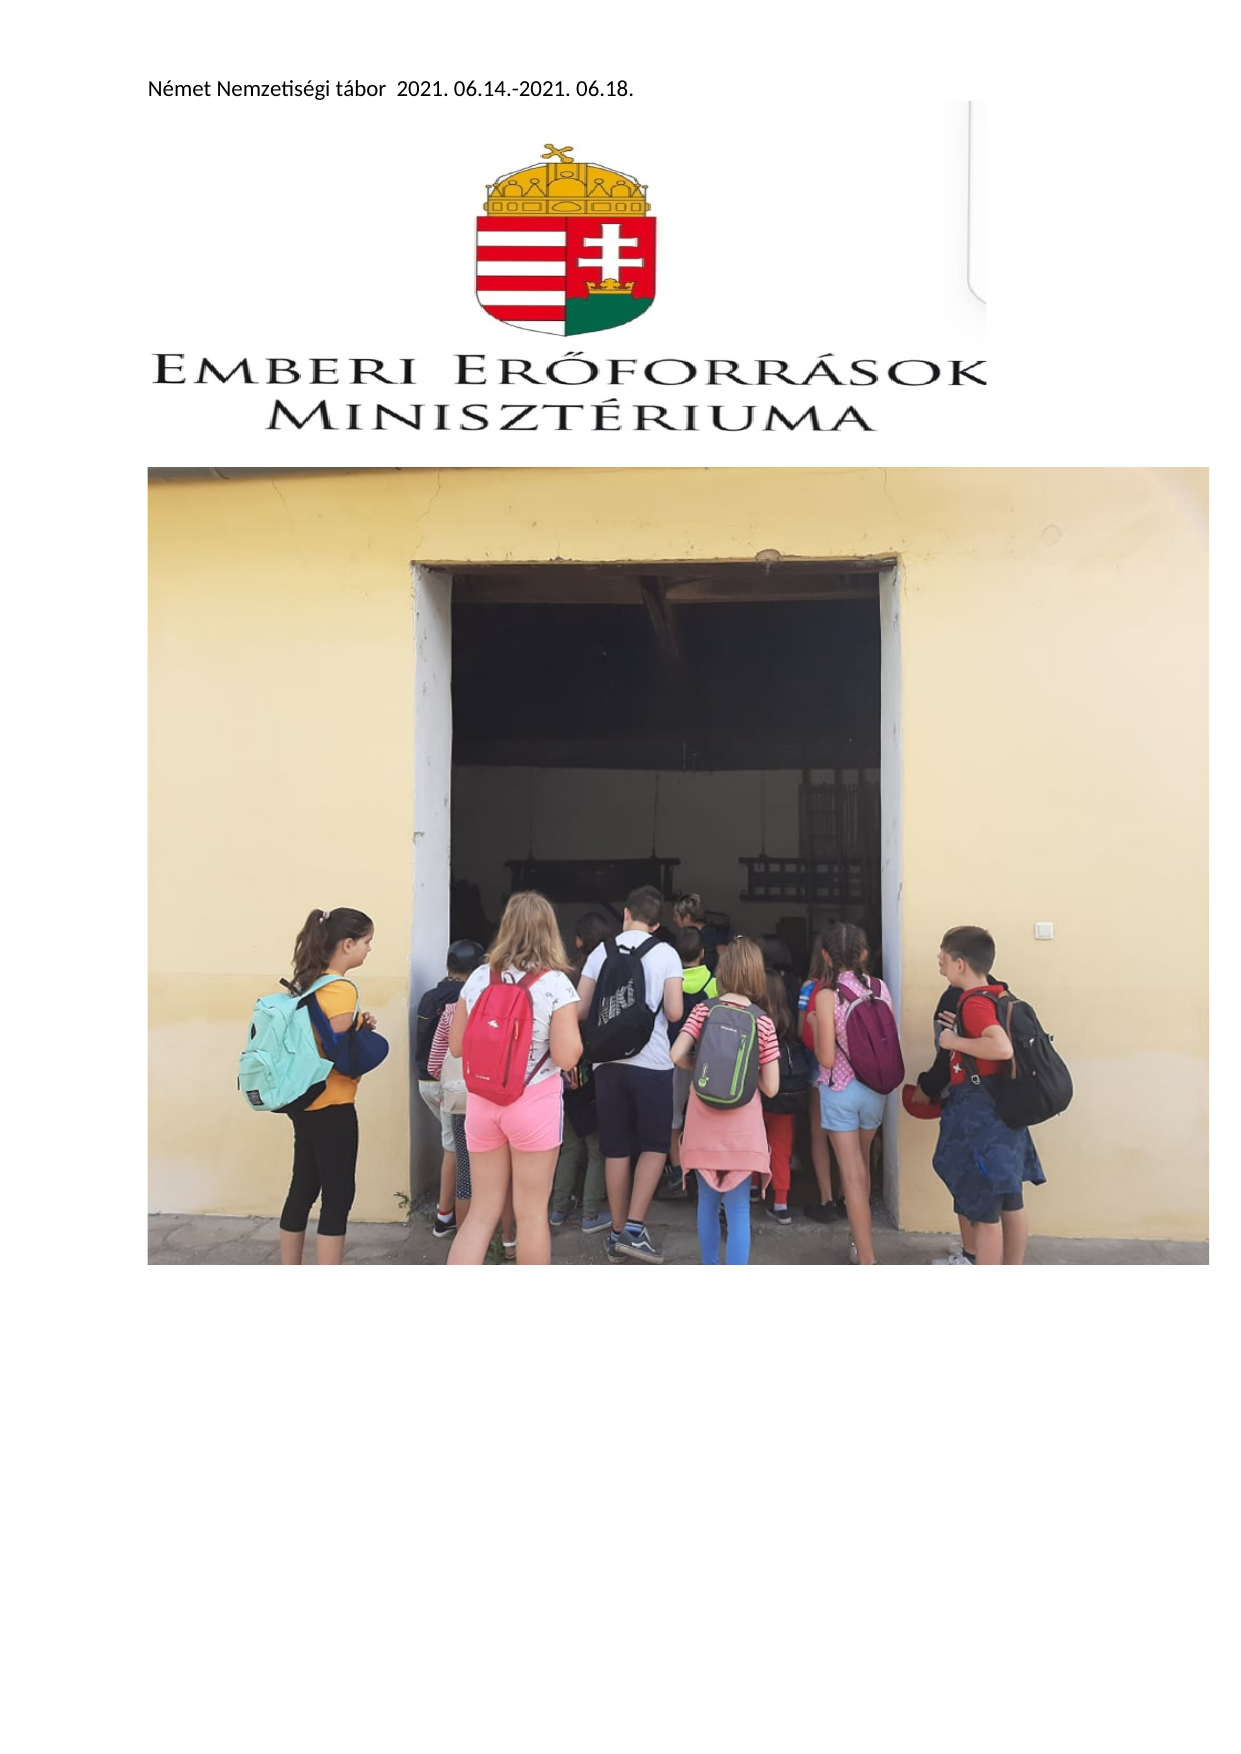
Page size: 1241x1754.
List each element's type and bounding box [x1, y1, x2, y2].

picture [147, 101, 1210, 1265]
